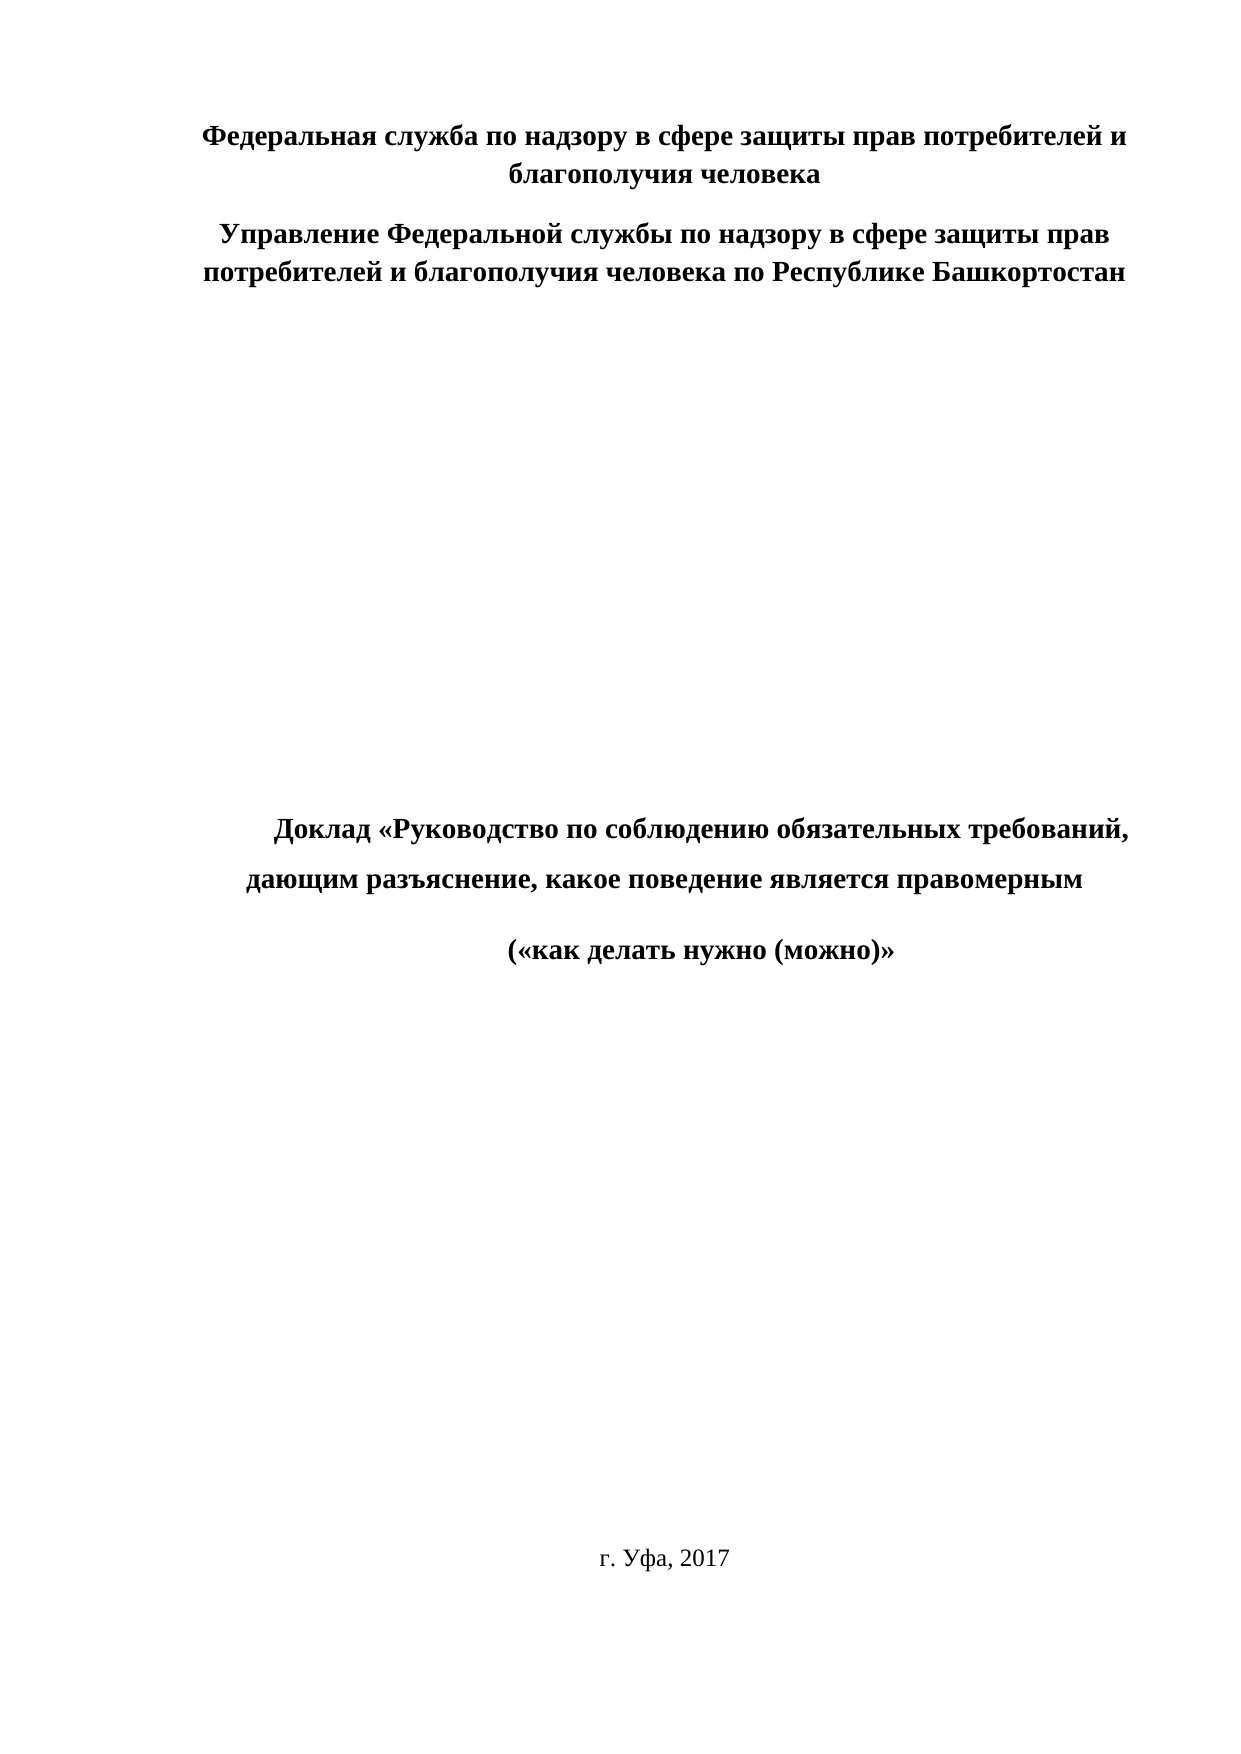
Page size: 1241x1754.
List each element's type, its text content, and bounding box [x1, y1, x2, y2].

text Управление Федеральной службы по надзору в сфере защиты прав потребителей и благополучия человека по Республике Башкортостан [177, 216, 1152, 288]
text г. Уфа, 2017 [177, 1543, 1152, 1572]
text («как делать нужно (можно)» [177, 932, 1152, 966]
text Доклад «Руководство по соблюдению обязательных требований, дающим разъяснение, какое поведение является правомерным [177, 811, 1152, 894]
text Федеральная служба по надзору в сфере защиты прав потребителей и благополучия человека [177, 118, 1152, 190]
